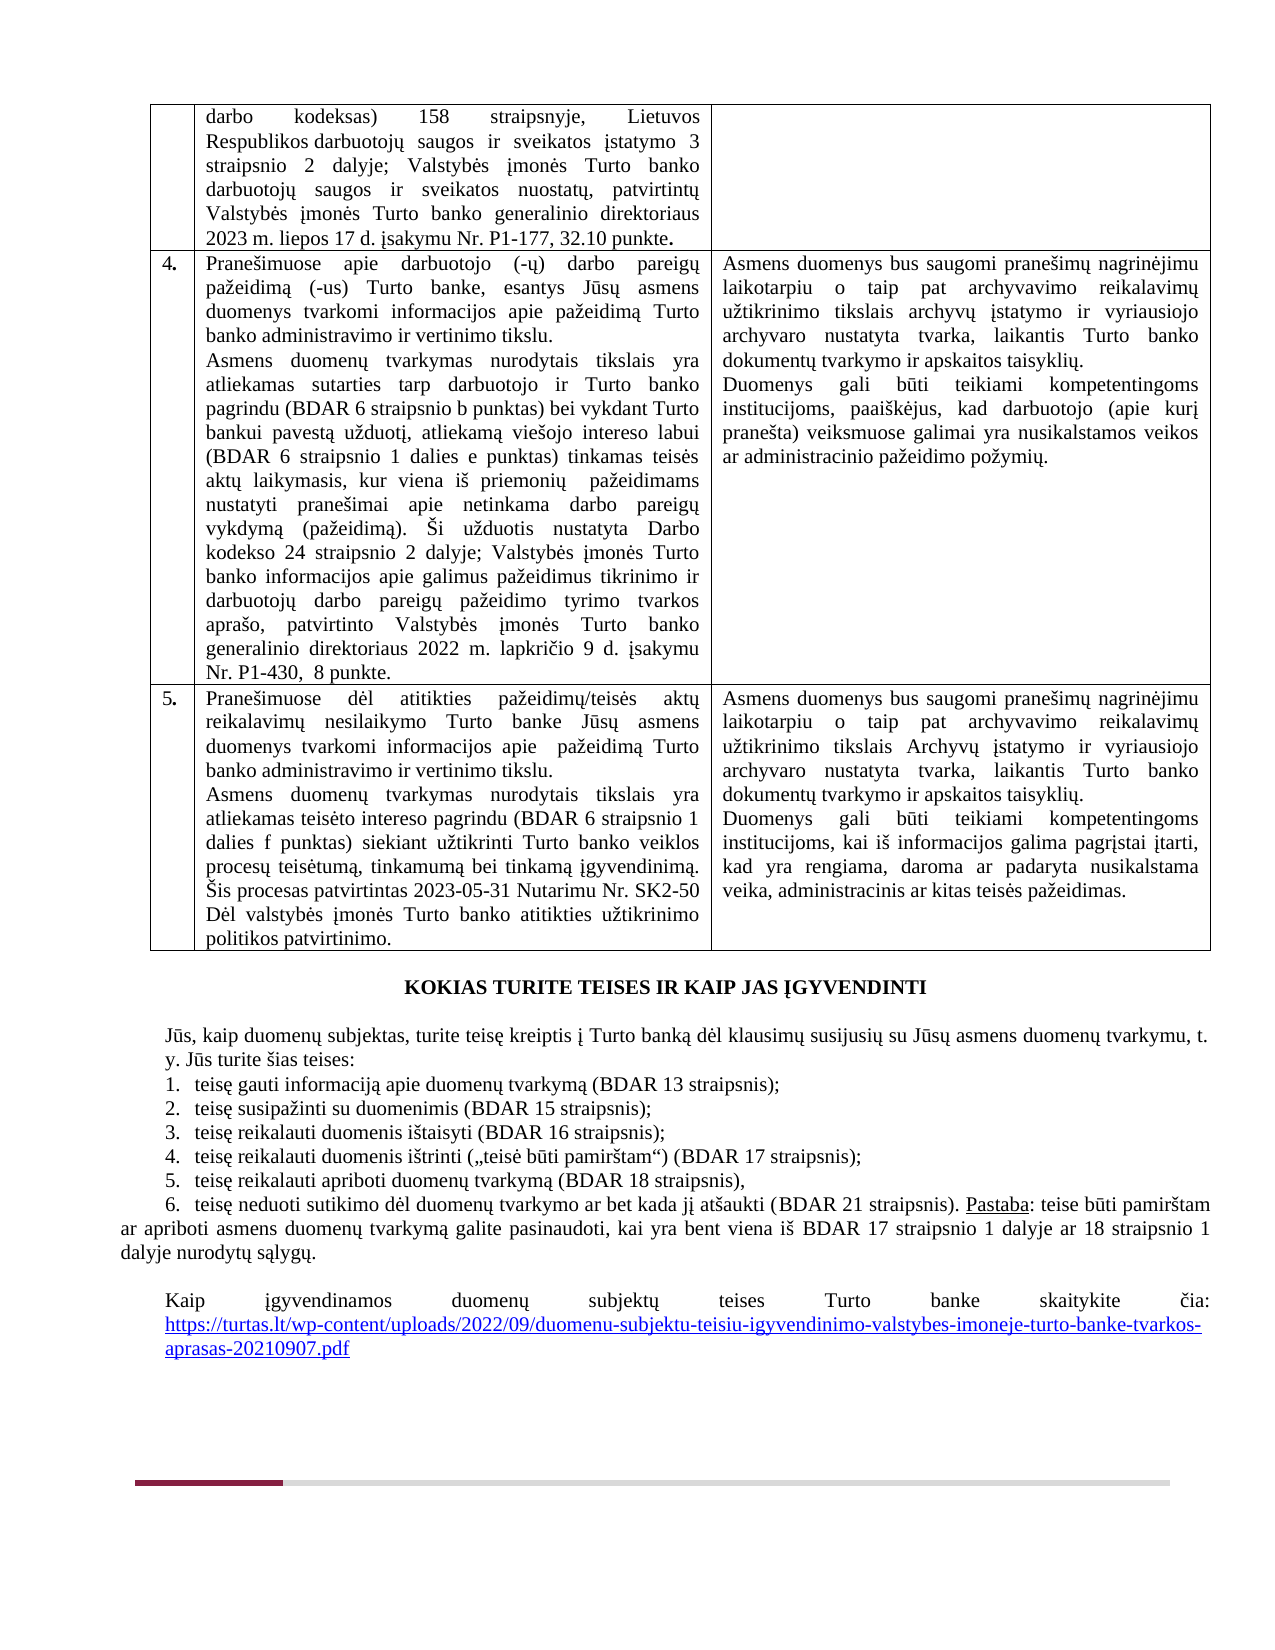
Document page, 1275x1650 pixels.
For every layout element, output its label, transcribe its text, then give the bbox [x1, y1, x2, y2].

table_cell 5. [151, 685, 194, 950]
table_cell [195, 105, 711, 250]
table_cell 3. [151, 105, 194, 250]
list teisę reikalauti apriboti duomenų tvarkymą (BDAR 18 straipsnis), [91, 1168, 1211, 1192]
list teisę neduoti sutikimo dėl duomenų tvarkymo ar bet kada jį atšaukti (BDAR 21 straipsnis). Pastaba: teise būti pamirštam ar apriboti asmens duomenų tvarkymą galite pasinaudoti, kai yra bent viena iš BDAR 17 straipsnio 1 dalyje ar 18 straipsnio 1 dalyje nurodytų sąlygų. [120, 1192, 1211, 1264]
table_cell Pranešimuose dėl atitikties pažeidimų/teisės aktų reikalavimų nesilaikymo Turto banke Jūsų asmens duomenys tvarkomi informacijos apie pažeidimą Turto banko administravimo ir vertinimo tikslu. Asmens duomenų tvarkymas nurodytais tikslais yra atliekamas teisėto intereso pagrindu (BDAR 6 straipsnio 1 dalies f punktas) siekiant užtikrinti Turto banko veiklos procesų teisėtumą, tinkamumą bei tinkamą įgyvendinimą. Šis procesas patvirtintas 2023-05-31 Nutarimu Nr. SK2-50 Dėl valstybės įmonės Turto banko atitikties užtikrinimo politikos patvirtinimo. [195, 685, 711, 950]
table_cell Asmens duomenys bus saugomi pranešimų nagrinėjimu laikotarpiu o taip pat archyvavimo reikalavimų užtikrinimo tikslais Archyvų įstatymo ir vyriausiojo archyvaro nustatyta tvarka, laikantis Turto banko dokumentų tvarkymo ir apskaitos taisyklių. Duomenys gali būti teikiami kompetentingoms institucijoms, kai iš informacijos galima pagrįstai įtarti, kad yra rengiama, daroma ar padaryta nusikalstama veika, administracinis ar kitas teisės pažeidimas. [712, 685, 1210, 950]
subtitle KOKIAS TURITE TEISES IR KAIP JAS ĮGYVENDINTI [91, 975, 1211, 999]
table_cell Asmens duomenys bus saugomi pranešimų nagrinėjimu laikotarpiu o taip pat archyvavimo reikalavimų užtikrinimo tikslais archyvų įstatymo ir vyriausiojo archyvaro nustatyta tvarka, laikantis Turto banko dokumentų tvarkymo ir apskaitos taisyklių. Duomenys gali būti teikiami kompetentingoms institucijoms, paaiškėjus, kad darbuotojo (apie kurį pranešta) veiksmuose galimai yra nusikalstamos veikos ar administracinio pažeidimo požymių. [712, 251, 1210, 684]
list teisę susipažinti su duomenimis (BDAR 15 straipsnis); [91, 1096, 1211, 1119]
list teisę reikalauti duomenis ištaisyti (BDAR 16 straipsnis); [91, 1119, 1211, 1144]
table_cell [712, 105, 1210, 250]
table_cell 4. [151, 251, 194, 684]
list teisę reikalauti duomenis ištrinti („teisė būti pamirštam“) (BDAR 17 straipsnis); [91, 1144, 1211, 1168]
list teisę gauti informaciją apie duomenų tvarkymą (BDAR 13 straipsnis); [91, 1071, 1211, 1096]
text Kaip įgyvendinamos duomenų subjektų teises Turto banke skaitykite čia: https://turtas.lt/wp-content/uploads/2022/09/duomenu-subjektu-teisiu-igyvendinimo-valstybes-imoneje-turto-banke-tvarkos-aprasas-20210907.pdf [165, 1288, 1211, 1360]
text Jūs, kaip duomenų subjektas, turite teisę kreiptis į Turto banką dėl klausimų susijusių su Jūsų asmens duomenų tvarkymu, t. y. Jūs turite šias teises: [165, 1023, 1211, 1071]
table_cell Pranešimuose apie darbuotojo (-ų) darbo pareigų pažeidimą (-us) Turto banke, esantys Jūsų asmens duomenys tvarkomi informacijos apie pažeidimą Turto banko administravimo ir vertinimo tikslu. Asmens duomenų tvarkymas nurodytais tikslais yra atliekamas sutarties tarp darbuotojo ir Turto banko pagrindu (BDAR 6 straipsnio b punktas) bei vykdant Turto bankui pavestą užduotį, atliekamą viešojo intereso labui (BDAR 6 straipsnio 1 dalies e punktas) tinkamas teisės aktų laikymasis, kur viena iš priemonių pažeidimams nustatyti pranešimai apie netinkama darbo pareigų vykdymą (pažeidimą). Ši užduotis nustatyta Darbo kodekso 24 straipsnio 2 dalyje; Valstybės įmonės Turto banko informacijos apie galimus pažeidimus tikrinimo ir darbuotojų darbo pareigų pažeidimo tyrimo tvarkos aprašo, patvirtinto Valstybės įmonės Turto banko generalinio direktoriaus 2022 m. lapkričio 9 d. įsakymu Nr. P1-430, 8 punkte. [195, 251, 711, 684]
